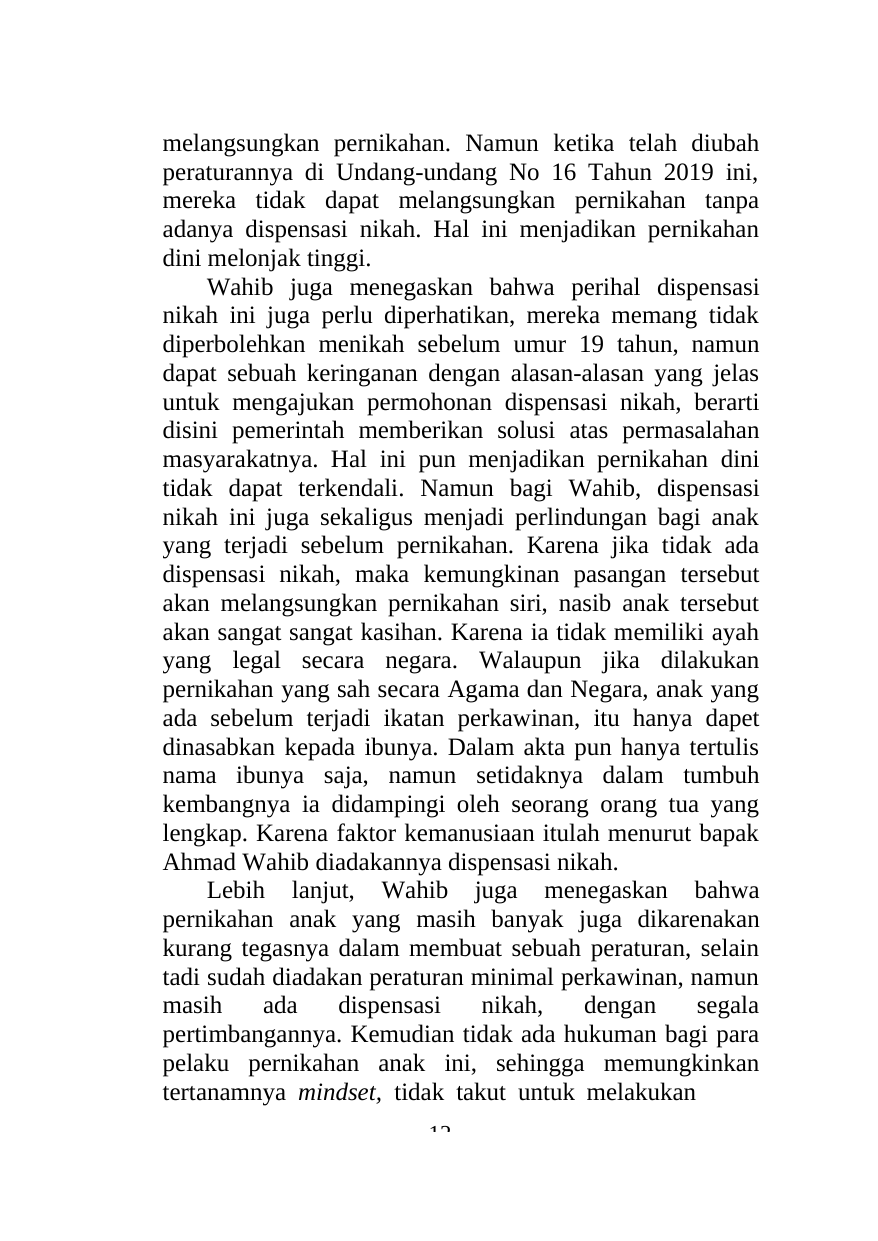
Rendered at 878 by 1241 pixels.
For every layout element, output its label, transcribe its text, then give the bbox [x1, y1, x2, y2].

text melangsungkan pernikahan. Namun ketika telah diubah peraturannya di Undang-undang No 16 Tahun 2019 ini, mereka tidak dapat melangsungkan pernikahan tanpa adanya dispensasi nikah. Hal ini menjadikan pernikahan dini melonjak tinggi. [162, 128, 759, 272]
text Lebih lanjut, Wahib juga menegaskan bahwa pernikahan anak yang masih banyak juga dikarenakan kurang tegasnya dalam membuat sebuah peraturan, selain tadi sudah diadakan peraturan minimal perkawinan, namun masih ada dispensasi nikah, dengan segala pertimbangannya. Kemudian tidak ada hukuman bagi para pelaku pernikahan anak ini, sehingga memungkinkan tertanamnya mindset, tidak takut untuk melakukan [162, 876, 759, 1106]
text Wahib juga menegaskan bahwa perihal dispensasi nikah ini juga perlu diperhatikan, mereka memang tidak diperbolehkan menikah sebelum umur 19 tahun, namun dapat sebuah keringanan dengan alasan-alasan yang jelas untuk mengajukan permohonan dispensasi nikah, berarti disini pemerintah memberikan solusi atas permasalahan masyarakatnya. Hal ini pun menjadikan pernikahan dini tidak dapat terkendali. Namun bagi Wahib, dispensasi nikah ini juga sekaligus menjadi perlindungan bagi anak yang terjadi sebelum pernikahan. Karena jika tidak ada dispensasi nikah, maka kemungkinan pasangan tersebut akan melangsungkan pernikahan siri, nasib anak tersebut akan sangat sangat kasihan. Karena ia tidak memiliki ayah yang legal secara negara. Walaupun jika dilakukan pernikahan yang sah secara Agama dan Negara, anak yang ada sebelum terjadi ikatan perkawinan, itu hanya dapet dinasabkan kepada ibunya. Dalam akta pun hanya tertulis nama ibunya saja, namun setidaknya dalam tumbuh kembangnya ia didampingi oleh seorang orang tua yang lengkap. Karena faktor kemanusiaan itulah menurut bapak Ahmad Wahib diadakannya dispensasi nikah. [162, 272, 759, 876]
